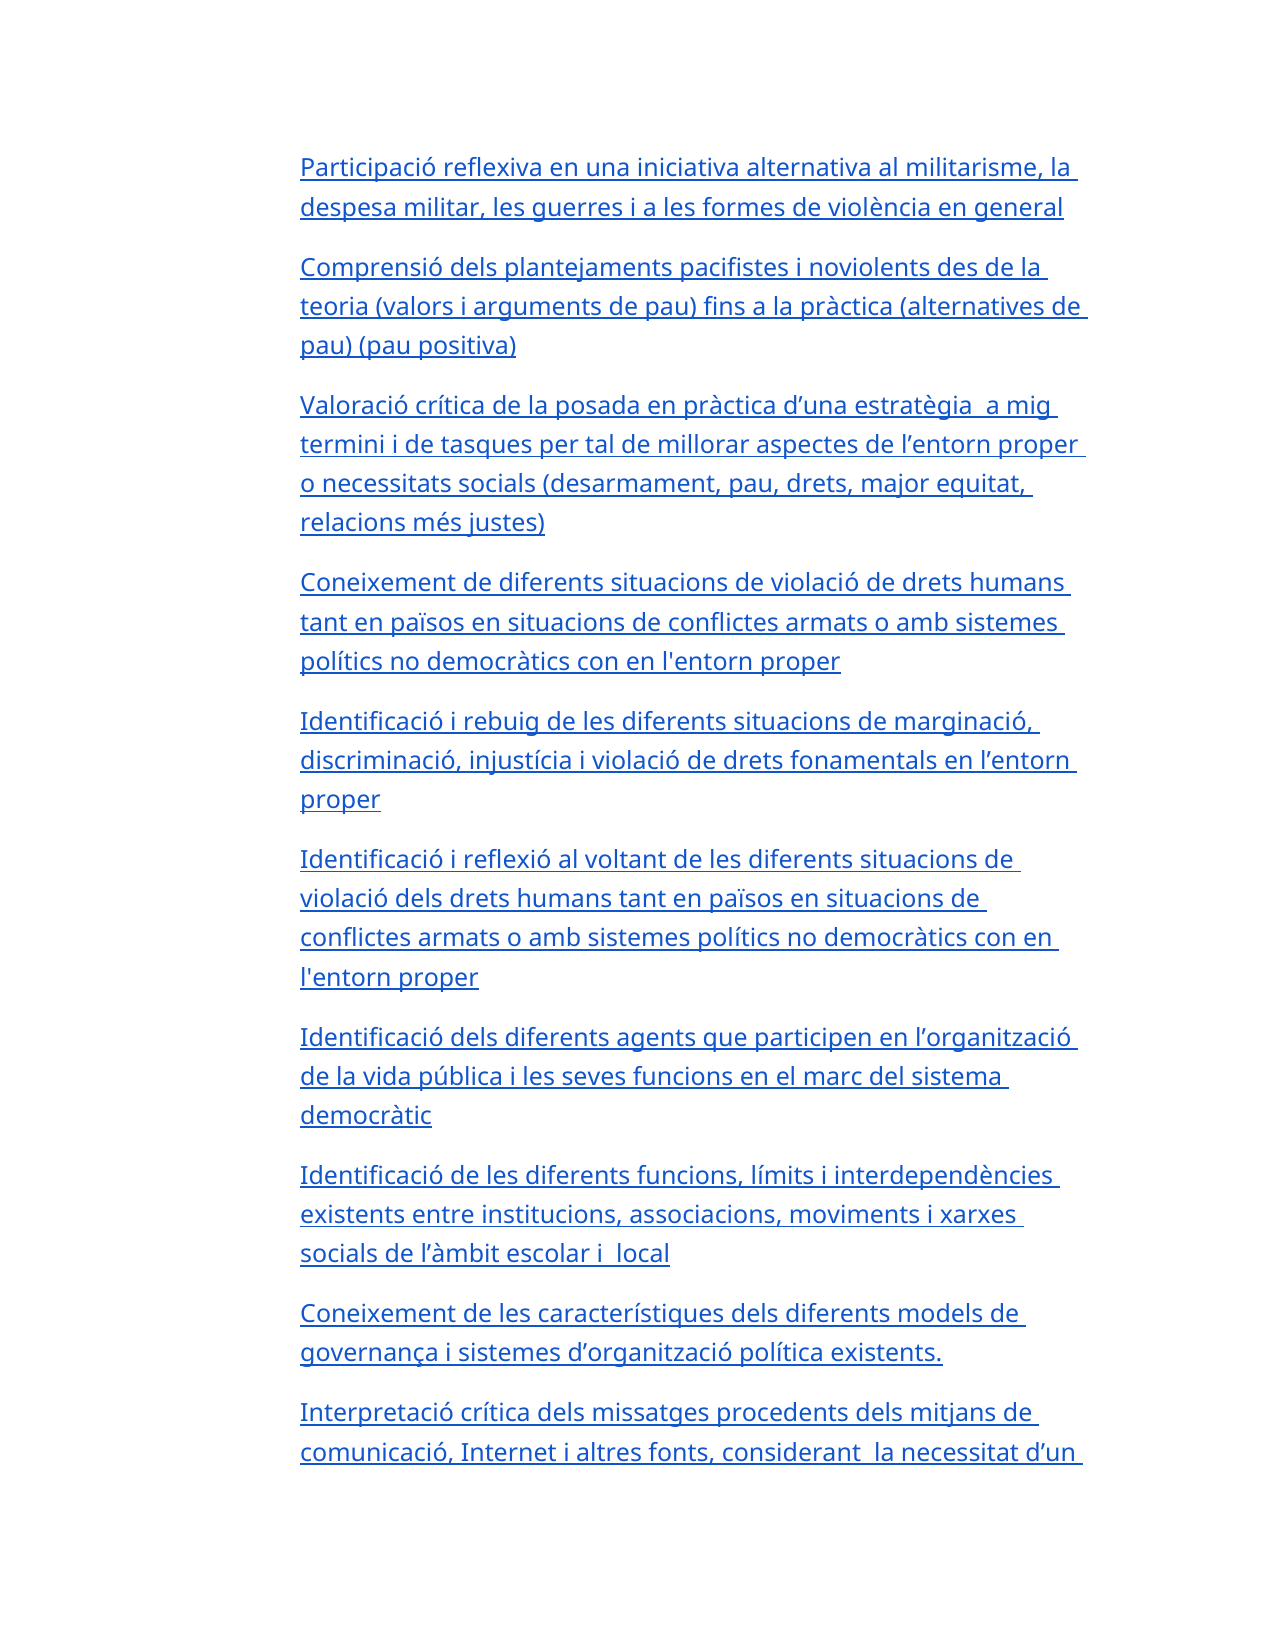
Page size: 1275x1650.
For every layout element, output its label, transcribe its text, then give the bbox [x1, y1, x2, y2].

text Identificació de les diferents funcions, límits i interdependències existents entre institucions, associacions, moviments i xarxes socials de l’àmbit escolar i local [300, 1157, 1087, 1270]
text Participació reflexiva en una iniciativa alternativa al militarisme, la despesa militar, les guerres i a les formes de violència en general [300, 150, 1087, 223]
text Coneixement de les característiques dels diferents models de governança i sistemes d’organització política existents. [300, 1296, 1087, 1369]
text Coneixement de diferents situacions de violació de drets humans tant en països en situacions de conflictes armats o amb sistemes polítics no democràtics con en l'entorn proper [300, 565, 1087, 677]
text Comprensió dels plantejaments pacifistes i noviolents des de la teoria (valors i arguments de pau) fins a la pràctica (alternatives de pau) (pau positiva) [300, 319, 1087, 362]
text Identificació i reflexió al voltant de les diferents situacions de violació dels drets humans tant en països en situacions de conflictes armats o amb sistemes polítics no democràtics con en l'entorn proper [300, 842, 1087, 993]
text Comprensió dels plantejaments pacifistes i noviolents des de la teoria (valors i arguments de pau) fins a la pràctica (alternatives de pau) (pau positiva) [300, 249, 1087, 317]
text Identificació dels diferents agents que participen en l’organització de la vida pública i les seves funcions en el marc del sistema democràtic [300, 1019, 1087, 1132]
text Valoració crítica de la posada en pràctica d’una estratègia a mig termini i de tasques per tal de millorar aspectes de l’entorn proper o necessitats socials (desarmament, pau, drets, major equitat, relacions més justes) [300, 387, 1087, 539]
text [300, 1395, 1087, 1468]
text Identificació i rebuig de les diferents situacions de marginació, discriminació, injustícia i violació de drets fonamentals en l’entorn proper [300, 703, 1087, 816]
